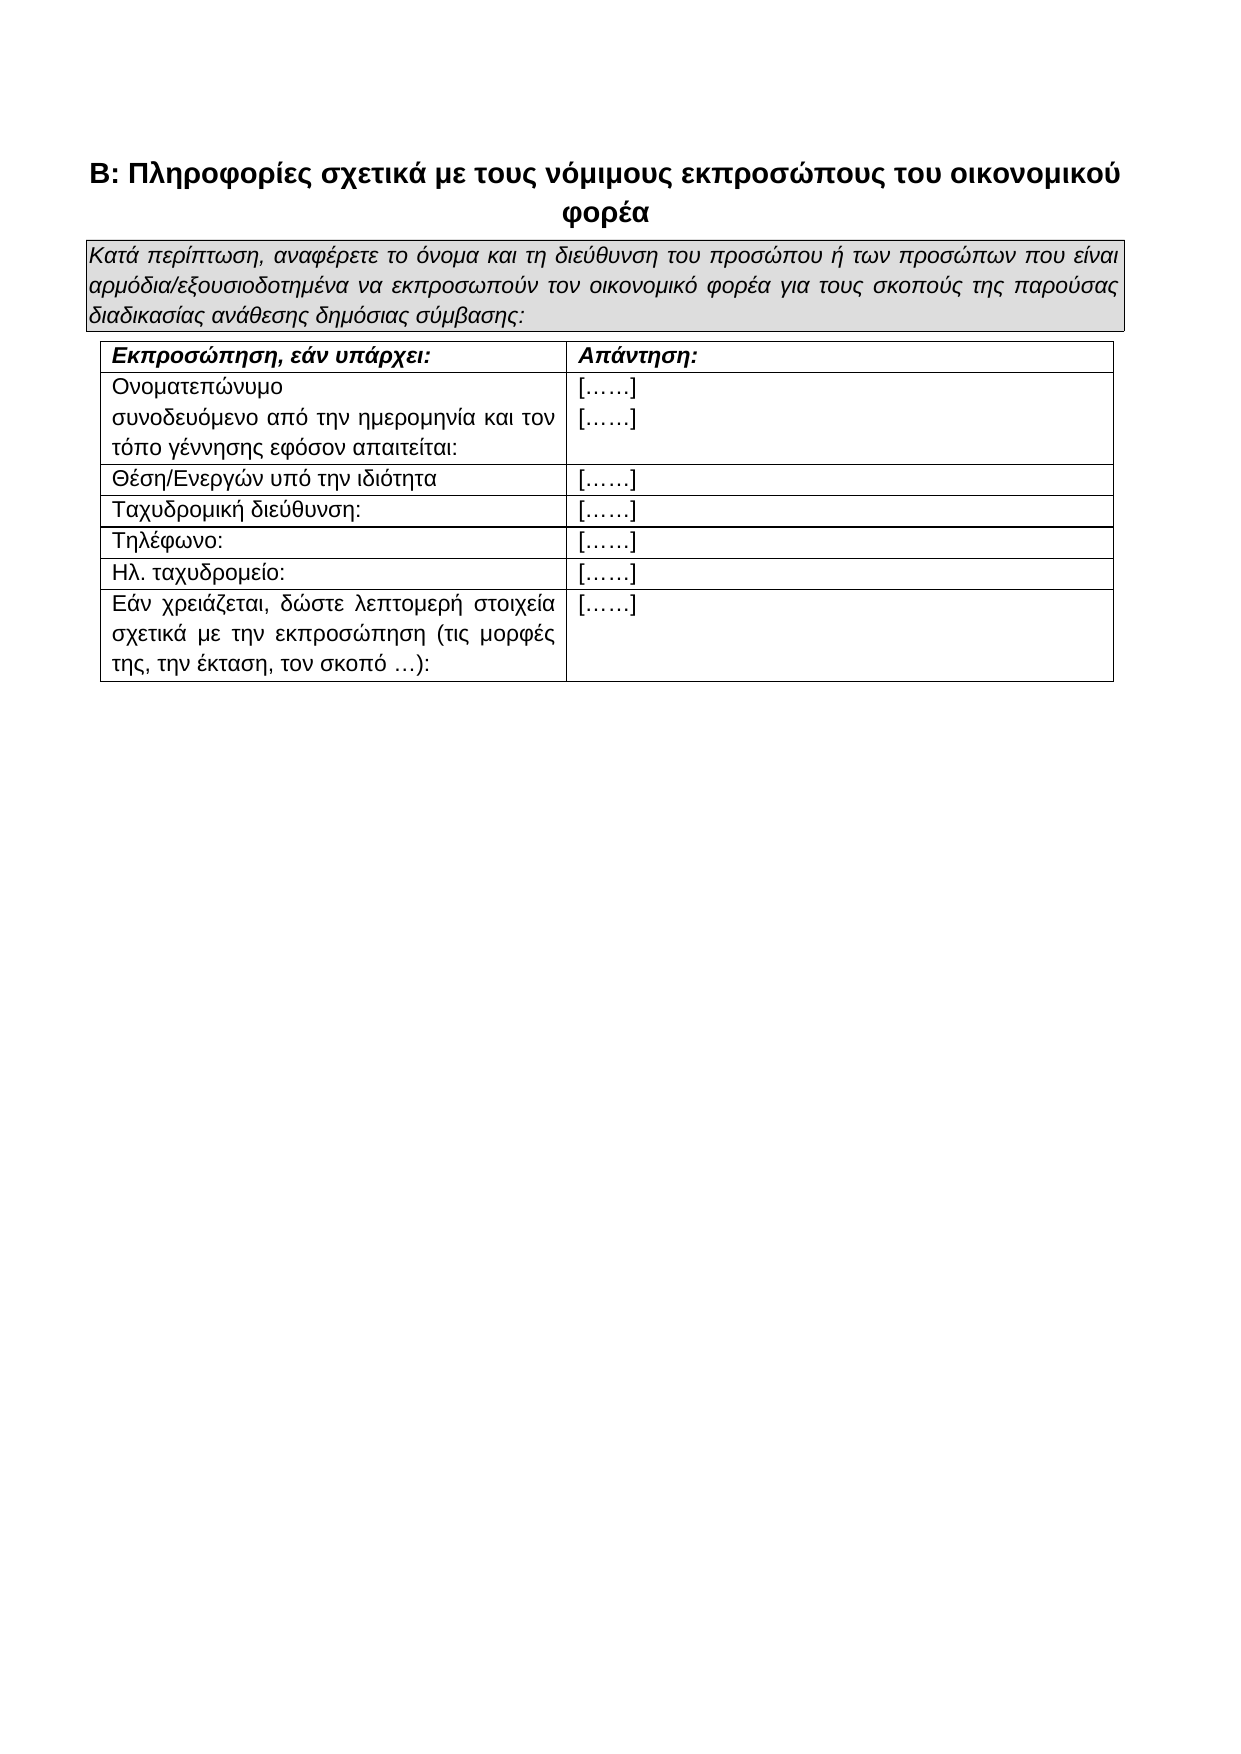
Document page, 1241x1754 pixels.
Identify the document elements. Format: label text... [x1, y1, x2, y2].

table_cell Τηλέφωνο: [101, 528, 566, 558]
table_cell [……] [567, 465, 1113, 495]
table_cell [……] [……] [567, 373, 1113, 464]
table_cell [……] [567, 559, 1113, 589]
table_cell Εάν χρειάζεται, δώστε λεπτομερή στοιχεία σχετικά με την εκπροσώπηση (τις μορφές της, την έκταση, τον σκοπό …): [101, 590, 566, 681]
table_cell [……] [567, 528, 1113, 558]
table_cell Ταχυδρομική διεύθυνση: [101, 496, 566, 526]
table_header Απάντηση: [567, 342, 1113, 372]
table_cell Ηλ. ταχυδρομείο: [101, 559, 566, 589]
table_cell Θέση/Ενεργών υπό την ιδιότητα [101, 465, 566, 495]
text Κατά περίπτωση, αναφέρετε το όνομα και τη διεύθυνση του προσώπου ή των προσώπων που είναι αρμόδια/εξουσιοδοτημένα να εκπροσωπούν τον οικονομικό φορέα για τους σκοπούς της παρούσας διαδικασίας ανάθεσης δημόσιας σύμβασης: [87, 241, 1124, 331]
table_cell [……] [567, 496, 1113, 526]
text Β: Πληροφορίες σχετικά με τους νόμιμους εκπροσώπους του οικονομικού φορέα [89, 156, 1122, 228]
table_header Εκπροσώπηση, εάν υπάρχει: [101, 342, 566, 372]
table_cell Ονοματεπώνυμο συνοδευόμενο από την ημερομηνία και τον τόπο γέννησης εφόσον απαιτείται: [101, 373, 566, 464]
table_cell [……] [567, 590, 1113, 681]
